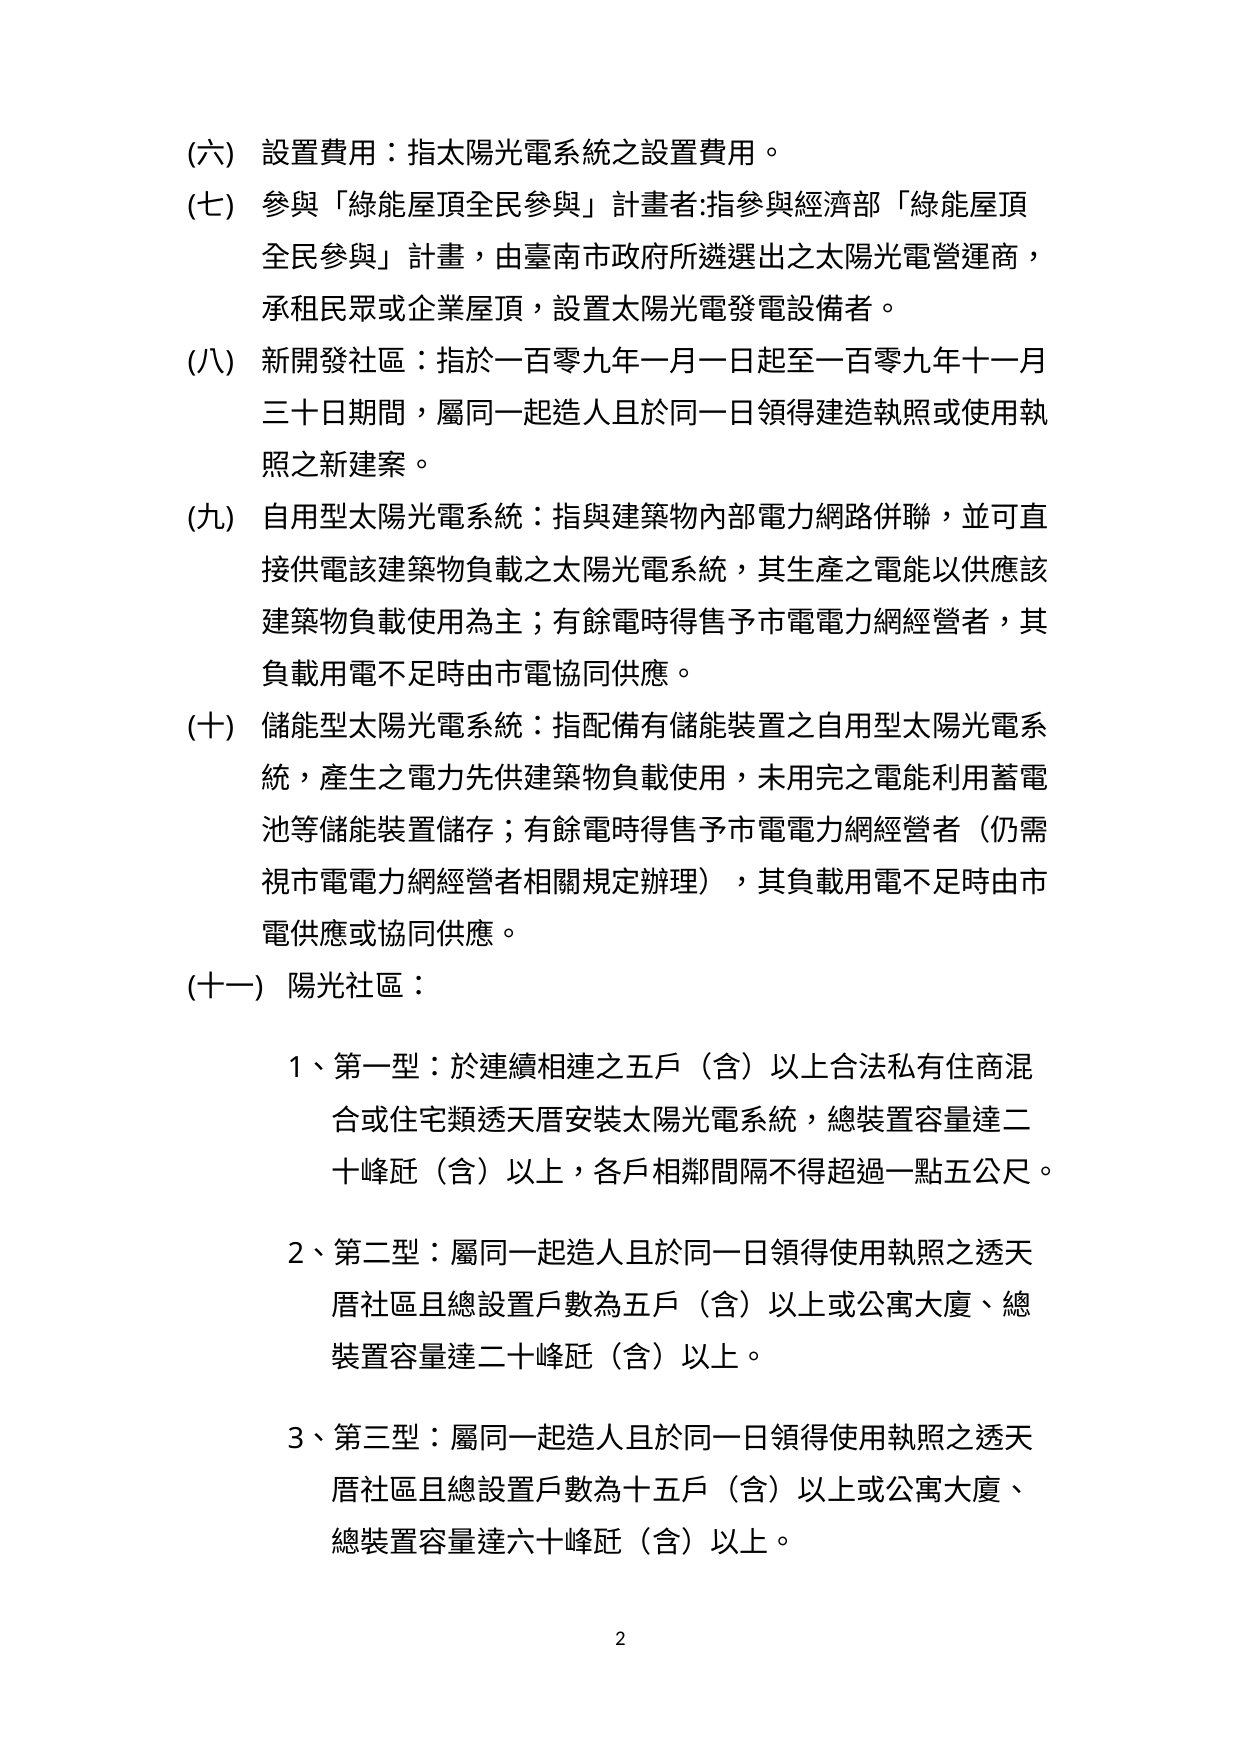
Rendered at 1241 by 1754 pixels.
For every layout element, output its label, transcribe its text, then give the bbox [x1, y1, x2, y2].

list 陽光社區： [187, 955, 1053, 1007]
list 自用型太陽光電系統：指與建築物內部電力網路併聯，並可直接供電該建築物負載之太陽光電系統，其生產之電能以供應該建築物負載使用為主；有餘電時得售予市電電力網經營者，其負載用電不足時由市電協同供應。 [187, 486, 1053, 694]
list 參與「綠能屋頂全民參與」計畫者:指參與經濟部「綠能屋頂全民參與」計畫，由臺南市政府所遴選出之太陽光電營運商，承租民眾或企業屋頂，設置太陽光電發電設備者。 [187, 174, 1053, 330]
list 儲能型太陽光電系統：指配備有儲能裝置之自用型太陽光電系統，產生之電力先供建築物負載使用，未用完之電能利用蓄電池等儲能裝置儲存；有餘電時得售予市電電力網經營者（仍需視市電電力網經營者相關規定辦理），其負載用電不足時由市電供應或協同供應。 [187, 694, 1053, 955]
list 設置費用：指太陽光電系統之設置費用。 [187, 122, 1053, 174]
text 1、第一型：於連續相連之五戶（含）以上合法私有住商混合或住宅類透天厝安裝太陽光電系統，總裝置容量達二十峰瓩（含）以上，各戶相鄰間隔不得超過一點五公尺。 [287, 1036, 1053, 1192]
text 3、第三型：屬同一起造人且於同一日領得使用執照之透天厝社區且總設置戶數為十五戶（含）以上或公寓大廈、總裝置容量達六十峰瓩（含）以上。 [287, 1407, 1053, 1563]
text 2、第二型：屬同一起造人且於同一日領得使用執照之透天厝社區且總設置戶數為五戶（含）以上或公寓大廈、總裝置容量達二十峰瓩（含）以上。 [287, 1222, 1053, 1378]
list 新開發社區：指於一百零九年一月一日起至一百零九年十一月三十日期間，屬同一起造人且於同一日領得建造執照或使用執照之新建案。 [187, 330, 1053, 486]
